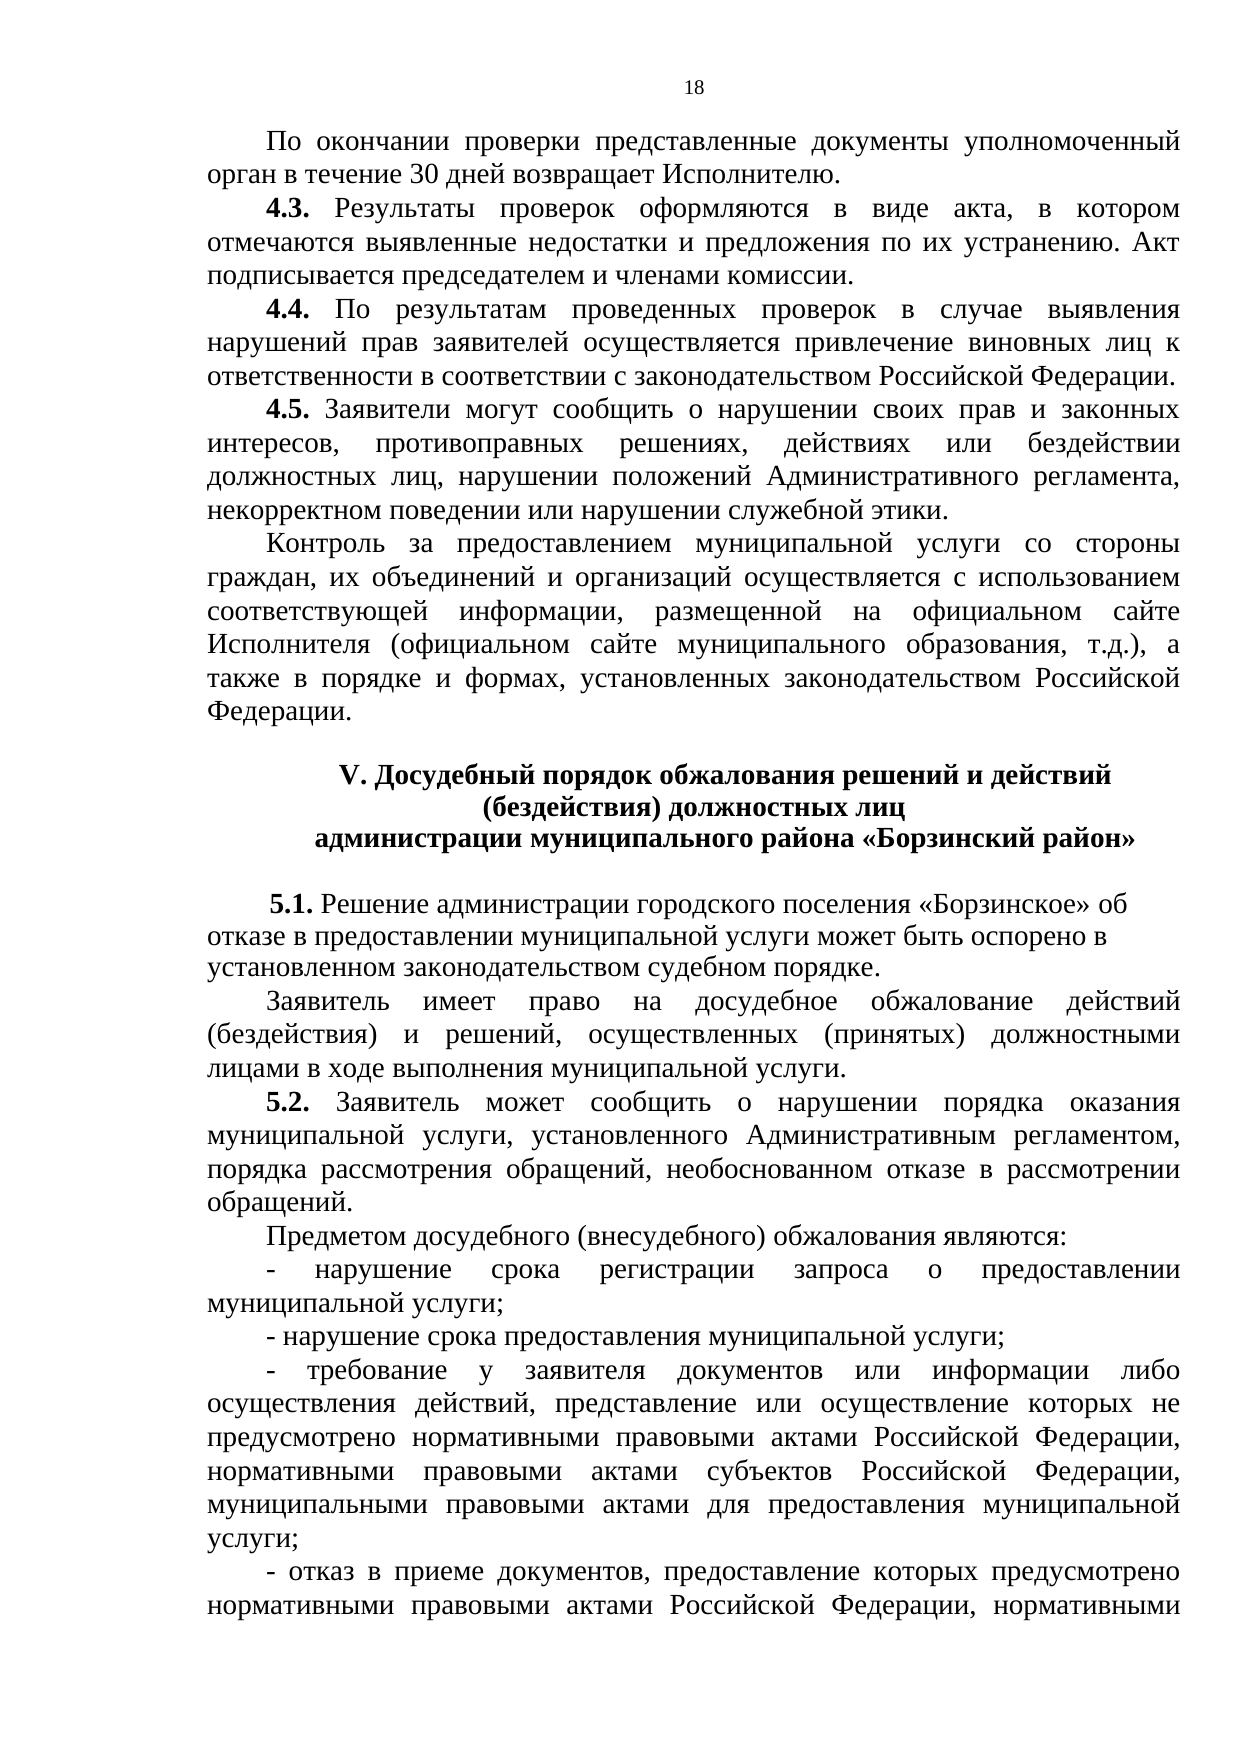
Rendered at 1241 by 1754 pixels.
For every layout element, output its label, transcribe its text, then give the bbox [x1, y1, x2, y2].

text 5.1. Решение администрации городского поселения «Борзинское» об отказе в предоставлении муниципальной услуги может быть оспорено в установленном законодательством судебном порядке. [207, 888, 1181, 983]
text По окончании проверки представленные документы уполномоченный орган в течение 30 дней возвращает Исполнителю. [207, 123, 1181, 190]
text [207, 1553, 1181, 1620]
text 4.5. Заявители могут сообщить о нарушении своих прав и законных интересов, противоправных решениях, действиях или бездействии должностных лиц, нарушении положений Административного регламента, некорректном поведении или нарушении служебной этики. [207, 391, 1181, 526]
text Предметом досудебного (внесудебного) обжалования являются: [207, 1218, 1181, 1251]
text V. Досудебный порядок обжалования решений и действий (бездействия) должностных лиц [207, 759, 1181, 822]
text - требование у заявителя документов или информации либо осуществления действий, представление или осуществление которых не предусмотрено нормативными правовыми актами Российской Федерации, нормативными правовыми актами субъектов Российской Федерации, муниципальными правовыми актами для предоставления муниципальной услуги; [207, 1352, 1181, 1553]
text 5.2. Заявитель может сообщить о нарушении порядка оказания муниципальной услуги, установленного Административным регламентом, порядка рассмотрения обращений, необоснованном отказе в рассмотрении обращений. [207, 1084, 1181, 1218]
text администрации муниципального района «Борзинский район» [207, 822, 1181, 854]
text - нарушение срока предоставления муниципальной услуги; [207, 1318, 1181, 1352]
text 4.4. По результатам проведенных проверок в случае выявления нарушений прав заявителей осуществляется привлечение виновных лиц к ответственности в соответствии с законодательством Российской Федерации. [207, 291, 1181, 391]
text 4.3. Результаты проверок оформляются в виде акта, в котором отмечаются выявленные недостатки и предложения по их устранению. Акт подписывается председателем и членами комиссии. [207, 190, 1181, 291]
text Контроль за предоставлением муниципальной услуги со стороны граждан, их объединений и организаций осуществляется с использованием соответствующей информации, размещенной на официальном сайте Исполнителя (официальном сайте муниципального образования, т.д.), а также в порядке и формах, установленных законодательством Российской Федерации. [207, 526, 1181, 727]
text Заявитель имеет право на досудебное обжалование действий (бездействия) и решений, осуществленных (принятых) должностными лицами в ходе выполнения муниципальной услуги. [207, 983, 1181, 1084]
text - нарушение срока регистрации запроса о предоставлении муниципальной услуги; [207, 1251, 1181, 1318]
